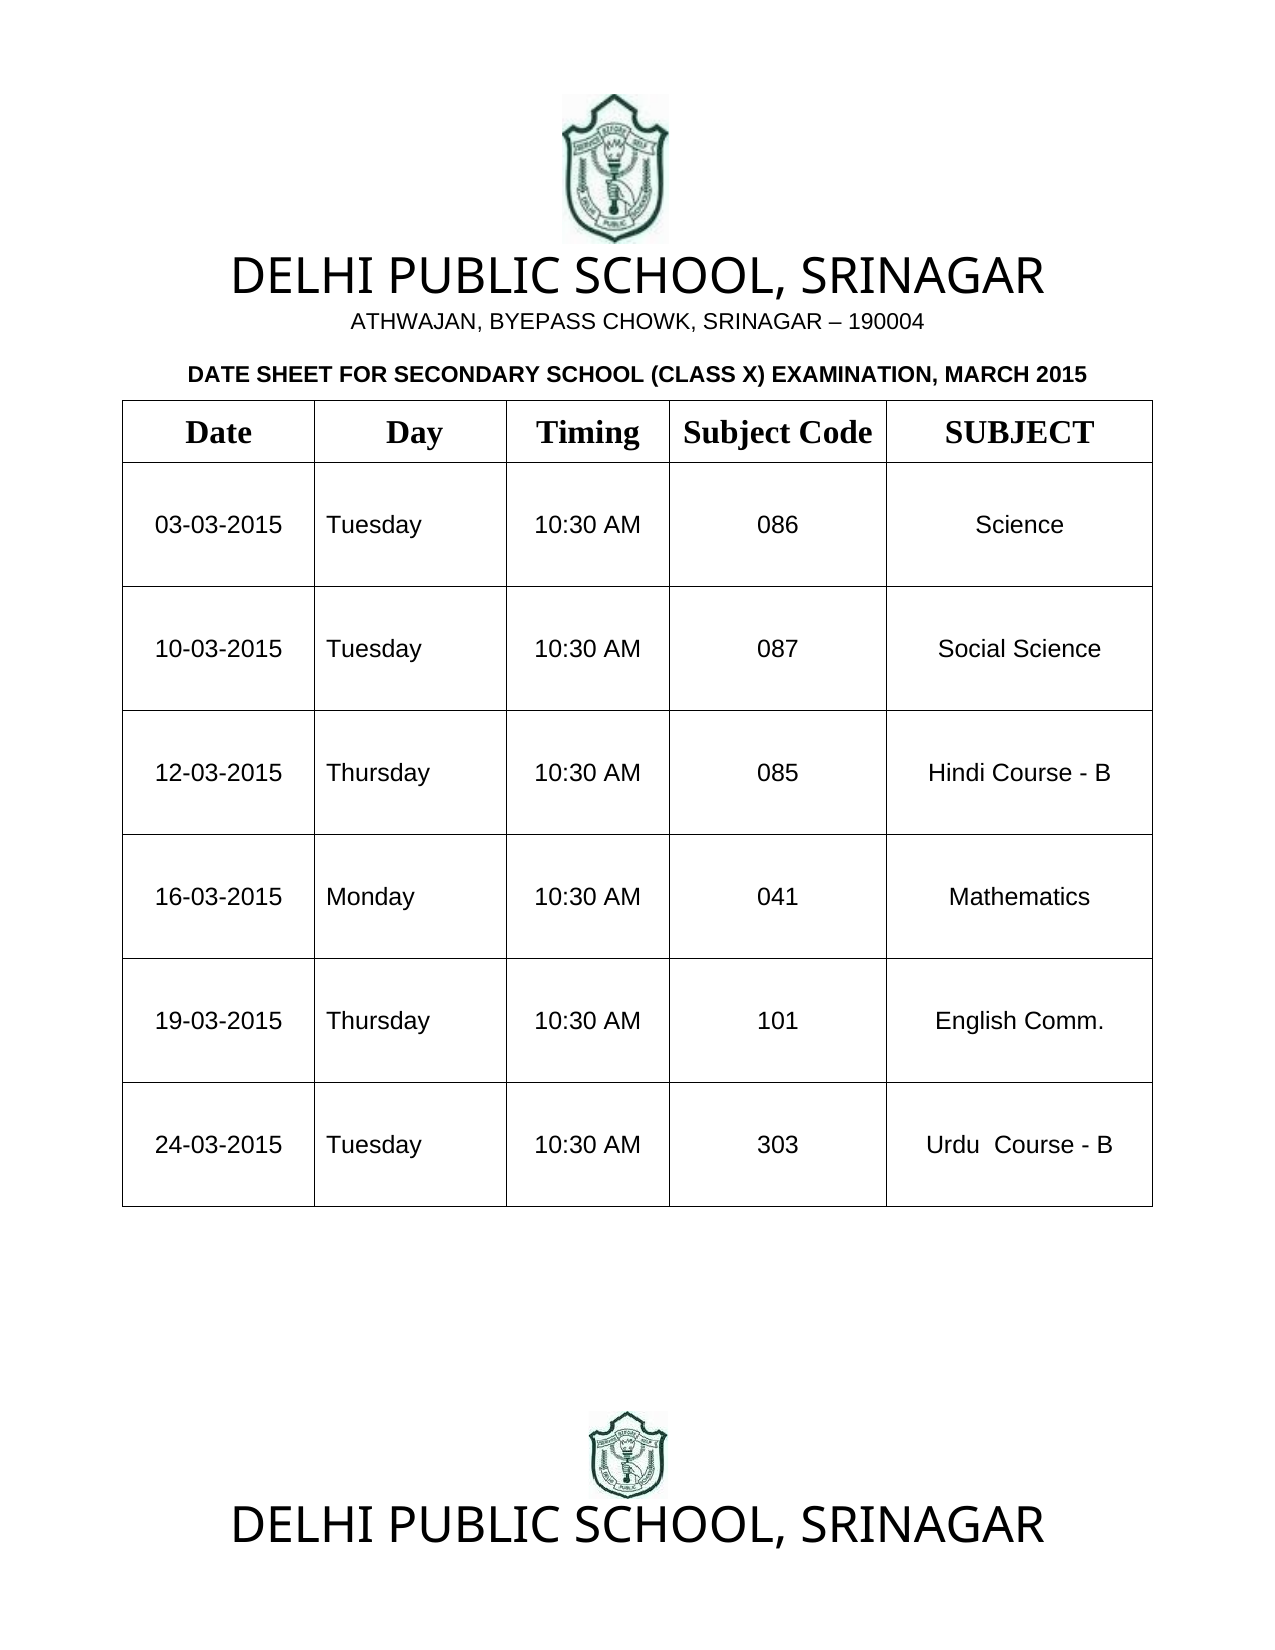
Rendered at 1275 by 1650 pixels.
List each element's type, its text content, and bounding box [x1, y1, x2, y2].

table_header Subject Code [670, 401, 886, 462]
table_cell Hindi Course - B [887, 711, 1152, 834]
text DELHI PUBLIC SCHOOL, SRINAGAR [150, 240, 1125, 308]
table_cell 19-03-2015 [123, 959, 314, 1082]
table_cell Social Science [887, 587, 1152, 710]
table_header Day [315, 401, 506, 462]
table_cell 10:30 AM [507, 587, 669, 710]
table_cell 085 [670, 711, 886, 834]
table_cell 303 [670, 1083, 886, 1206]
table_cell 10:30 AM [507, 463, 669, 586]
table_cell Thursday [315, 959, 506, 1082]
table_cell 10:30 AM [507, 1083, 669, 1206]
table_cell Tuesday [315, 463, 506, 586]
table_cell Monday [315, 835, 506, 958]
table_header Date [123, 401, 314, 462]
table_cell English Comm. [887, 959, 1152, 1082]
table_cell 16-03-2015 [123, 835, 314, 958]
table_cell Science [887, 463, 1152, 586]
table_cell 087 [670, 587, 886, 710]
table_cell 10:30 AM [507, 711, 669, 834]
table_header Timing [507, 401, 669, 462]
table_cell 10:30 AM [507, 835, 669, 958]
picture [588, 1411, 669, 1499]
table_cell 10-03-2015 [123, 587, 314, 710]
table_cell 101 [670, 959, 886, 1082]
table_cell 24-03-2015 [123, 1083, 314, 1206]
table_header SUBJECT [887, 401, 1152, 462]
table_cell 041 [670, 835, 886, 958]
text DATE SHEET FOR SECONDARY SCHOOL (CLASS X) EXAMINATION, MARCH 2015 [150, 361, 1125, 387]
table_cell 086 [670, 463, 886, 586]
text ATHWAJAN, BYEPASS CHOWK, SRINAGAR – 190004 [150, 308, 1125, 334]
table_cell Tuesday [315, 1083, 506, 1206]
table_cell 12-03-2015 [123, 711, 314, 834]
table_cell Mathematics [887, 835, 1152, 958]
table_cell 10:30 AM [507, 959, 669, 1082]
table_cell Urdu Course - B [887, 1083, 1152, 1206]
picture [562, 94, 670, 244]
table_cell Thursday [315, 711, 506, 834]
table_cell Tuesday [315, 587, 506, 710]
text DELHI PUBLIC SCHOOL, SRINAGAR [150, 1489, 1125, 1557]
table_cell 03-03-2015 [123, 463, 314, 586]
